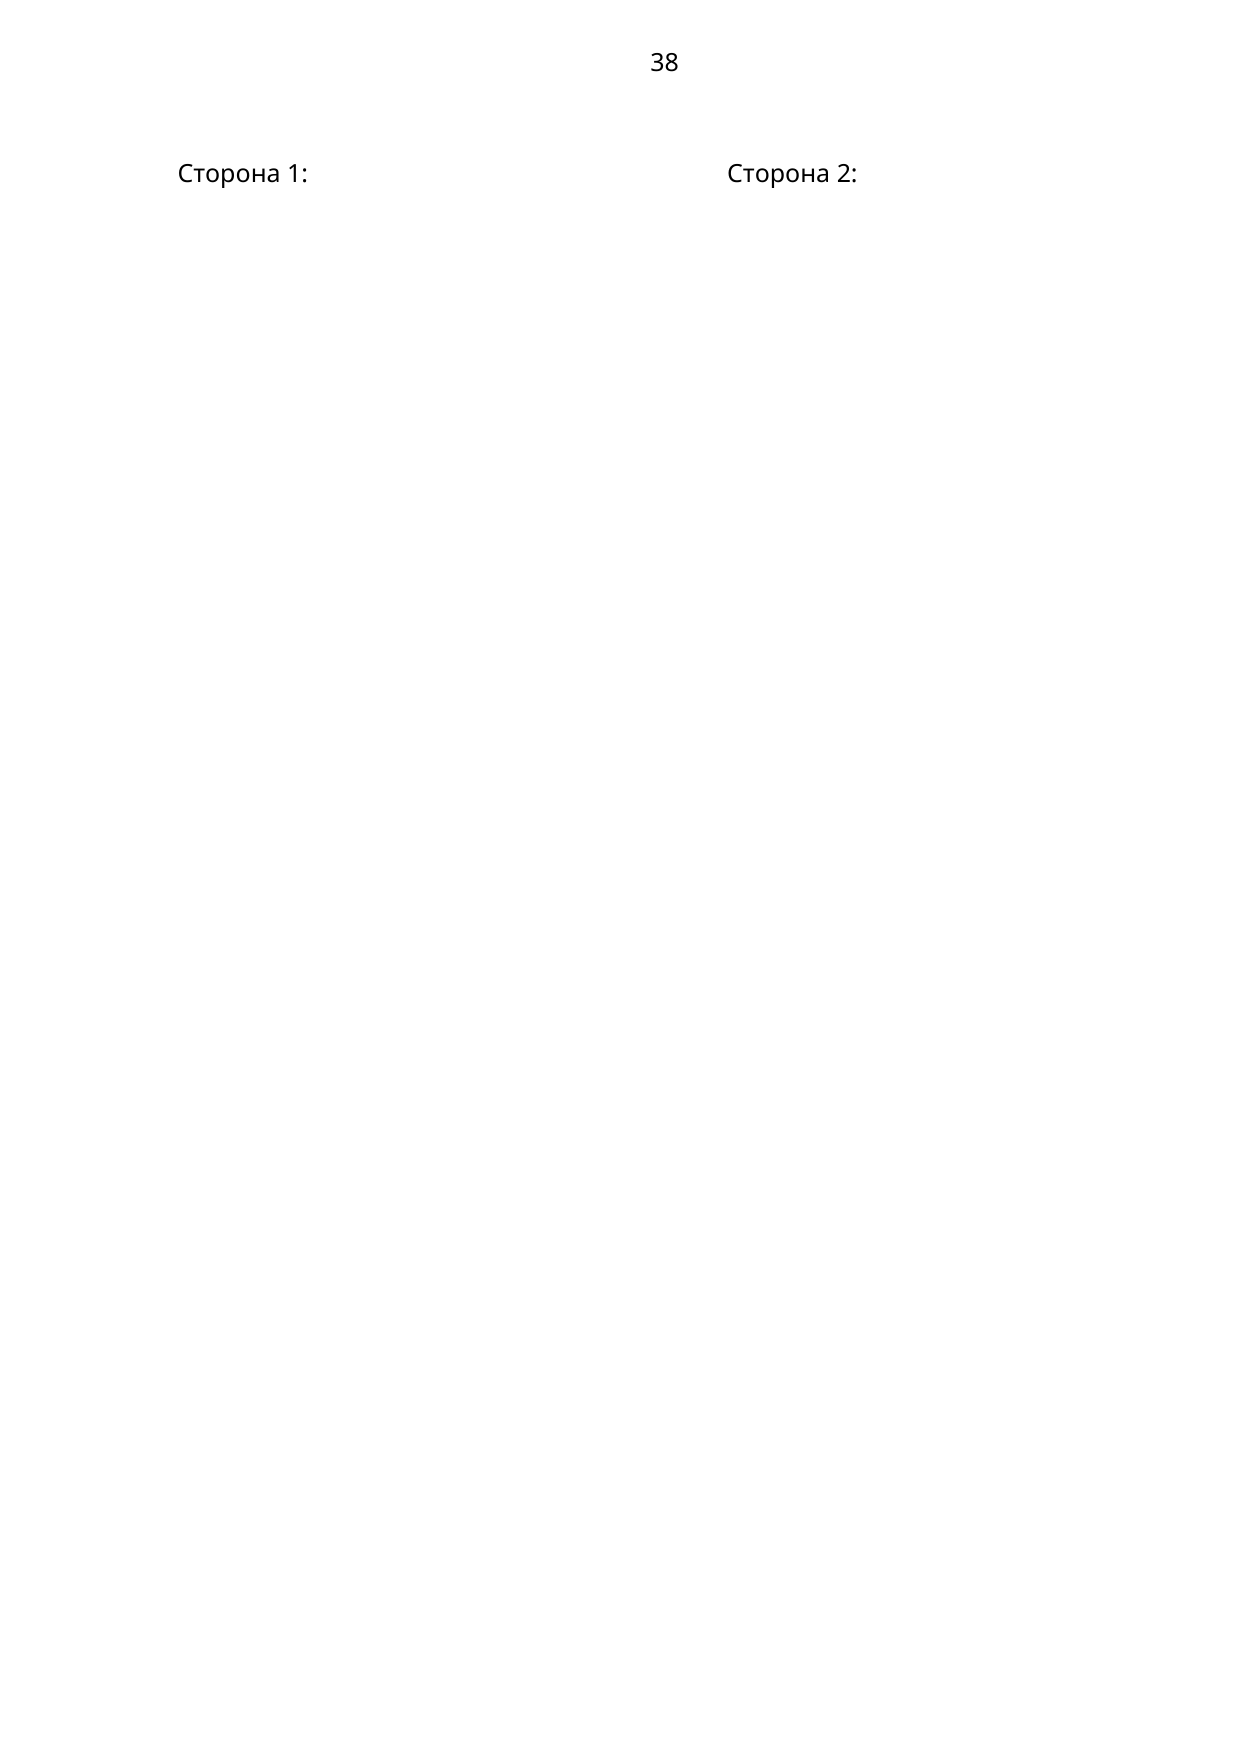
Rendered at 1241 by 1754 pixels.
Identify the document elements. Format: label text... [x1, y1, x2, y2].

text Сторона 1: Сторона 2: [177, 156, 1152, 189]
